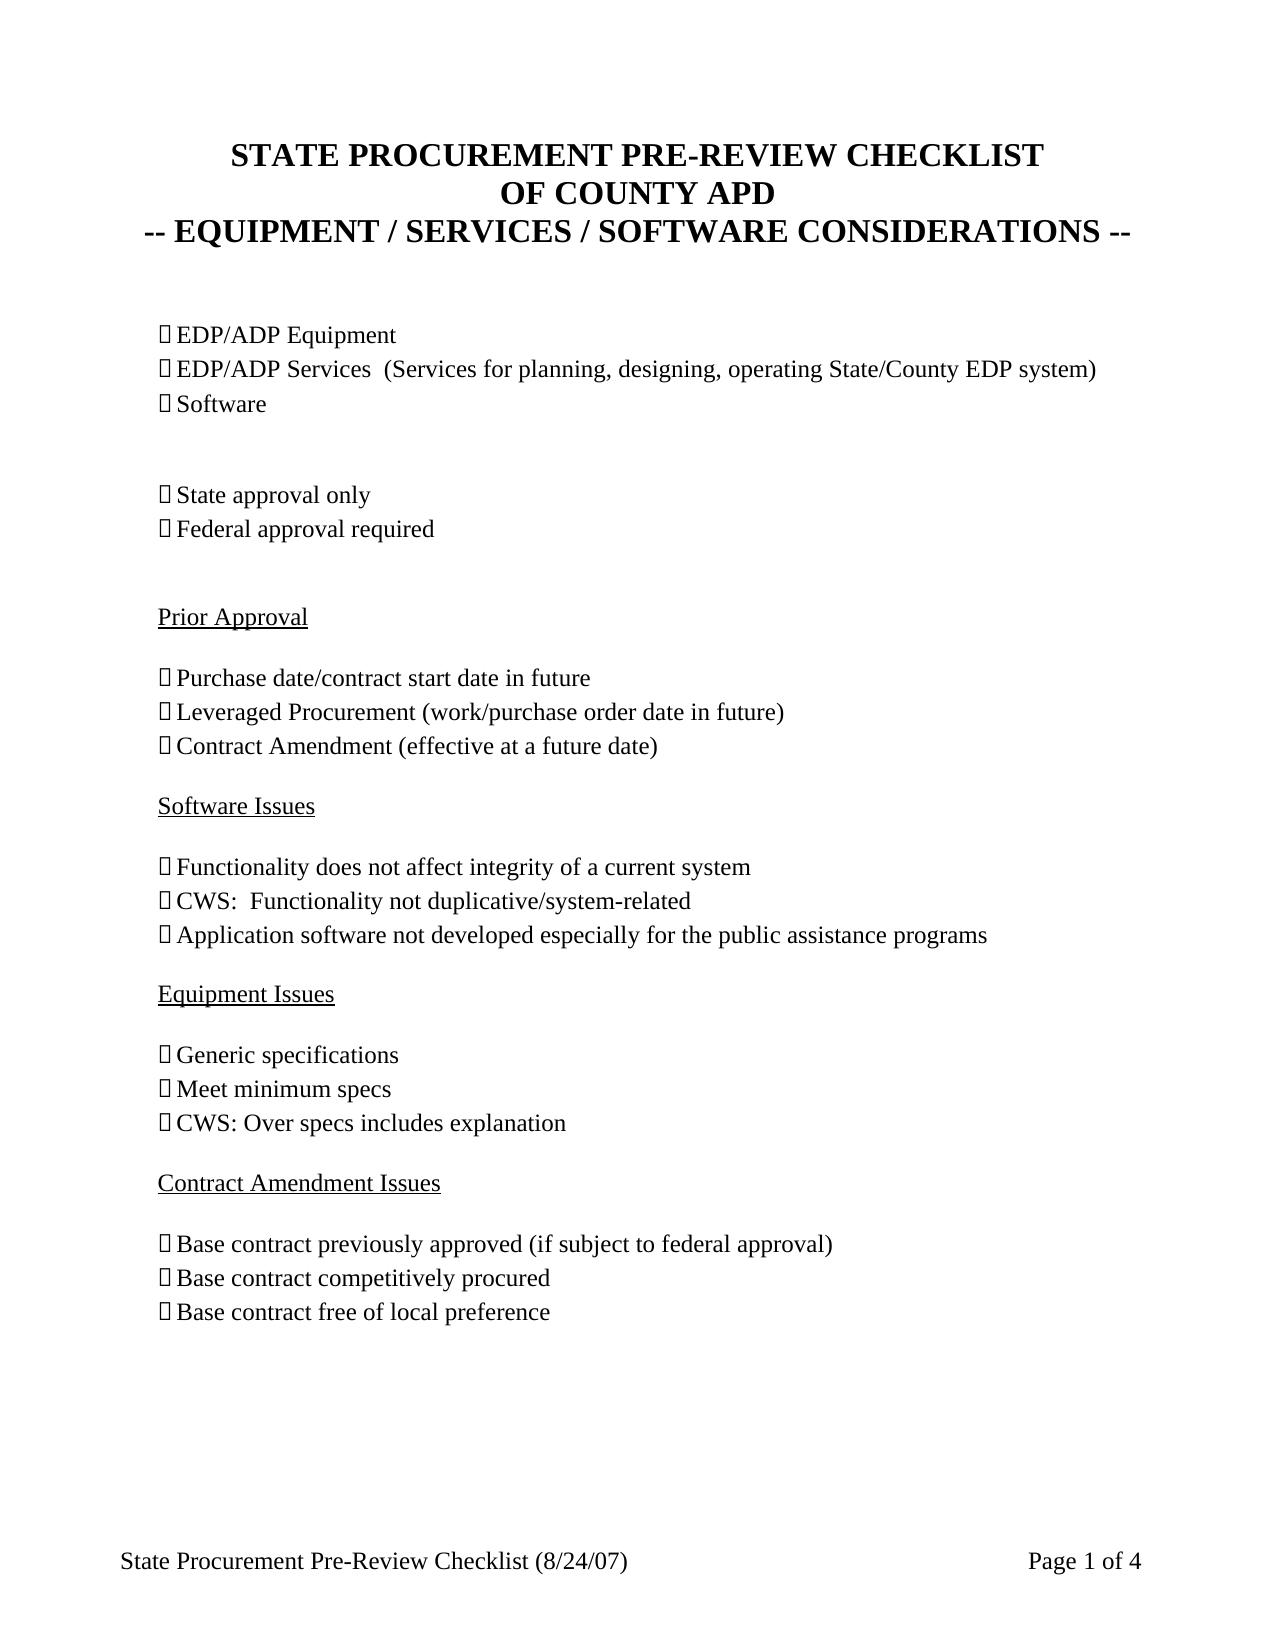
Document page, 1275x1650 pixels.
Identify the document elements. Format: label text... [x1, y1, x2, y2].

text Contract Amendment Issues [157, 1168, 1155, 1196]
list EDP/ADP Services (Services for planning, designing, operating State/County EDP system) [157, 351, 1155, 385]
list EDP/ADP Equipment [157, 317, 1155, 351]
list CWS: Functionality not duplicative/system-related [157, 882, 1155, 916]
text Prior Approval [157, 602, 1155, 631]
list CWS: Over specs includes explanation [157, 1105, 1155, 1139]
text Software Issues [157, 791, 1155, 819]
text OF [120, 173, 1155, 212]
text -- EQUIPMENT / SERVICES / SOFTWARE CONSIDERATIONS -- [120, 212, 1155, 250]
list Functionality does not affect integrity of a current system [157, 848, 1155, 882]
list Base contract free of local preference [157, 1293, 1155, 1327]
list Leveraged Procurement (work/purchase order date in future) [157, 694, 1155, 728]
list State approval only [157, 477, 1155, 511]
list Software [157, 385, 1155, 419]
list Application software not developed especially for the public assistance programs [157, 916, 1155, 951]
list Purchase date/contract start date in future [157, 660, 1155, 694]
list Contract Amendment (effective at a future date) [157, 728, 1155, 762]
list Base contract previously approved (if subject to federal approval) [157, 1225, 1155, 1259]
text Equipment Issues [157, 979, 1155, 1008]
list Base contract competitively procured [157, 1259, 1155, 1293]
text STATE PROCUREMENT PRE-REVIEW CHECKLIST [120, 135, 1155, 173]
list Generic specifications [157, 1037, 1155, 1071]
list Federal approval required [157, 511, 1155, 545]
list Meet minimum specs [157, 1071, 1155, 1105]
